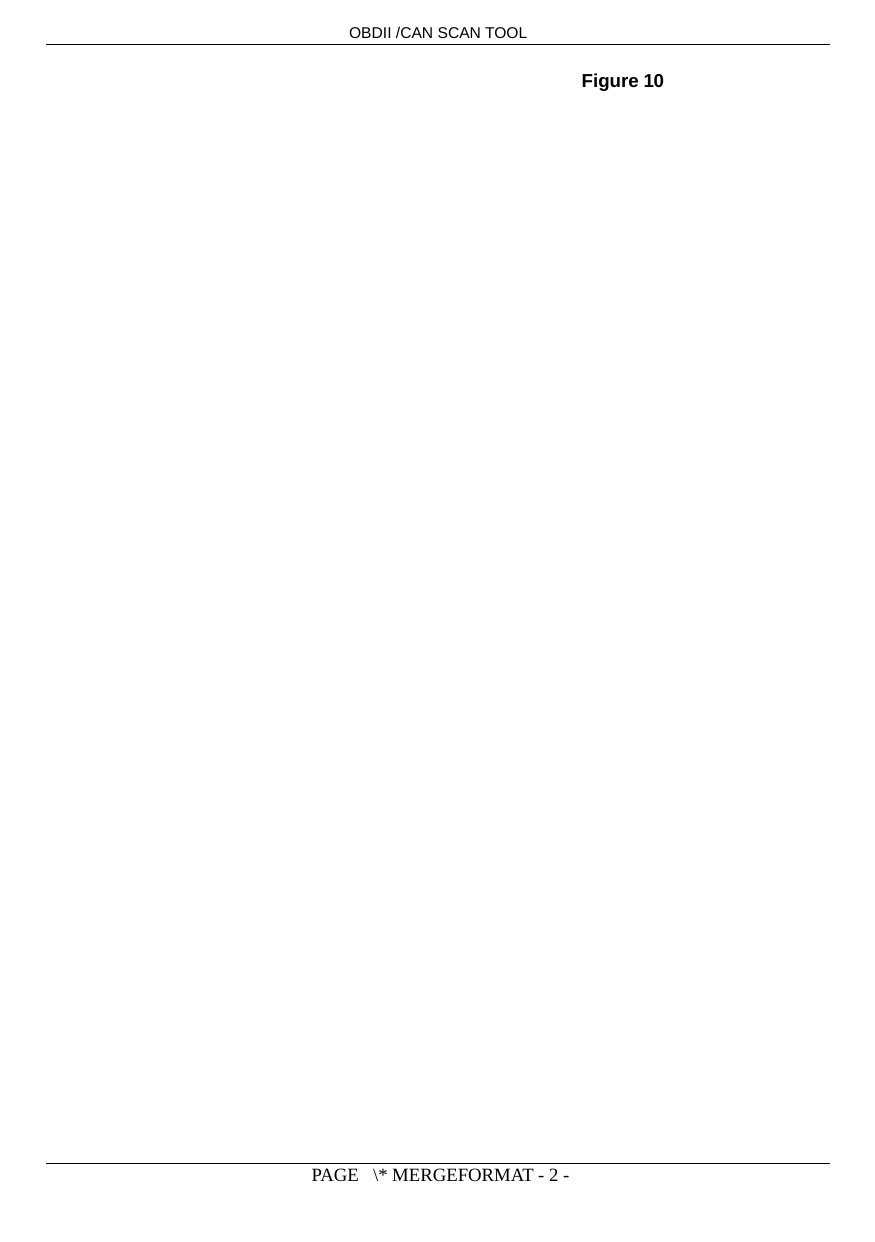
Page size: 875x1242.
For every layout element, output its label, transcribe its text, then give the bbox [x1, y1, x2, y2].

text Figure 10 [46, 70, 664, 92]
